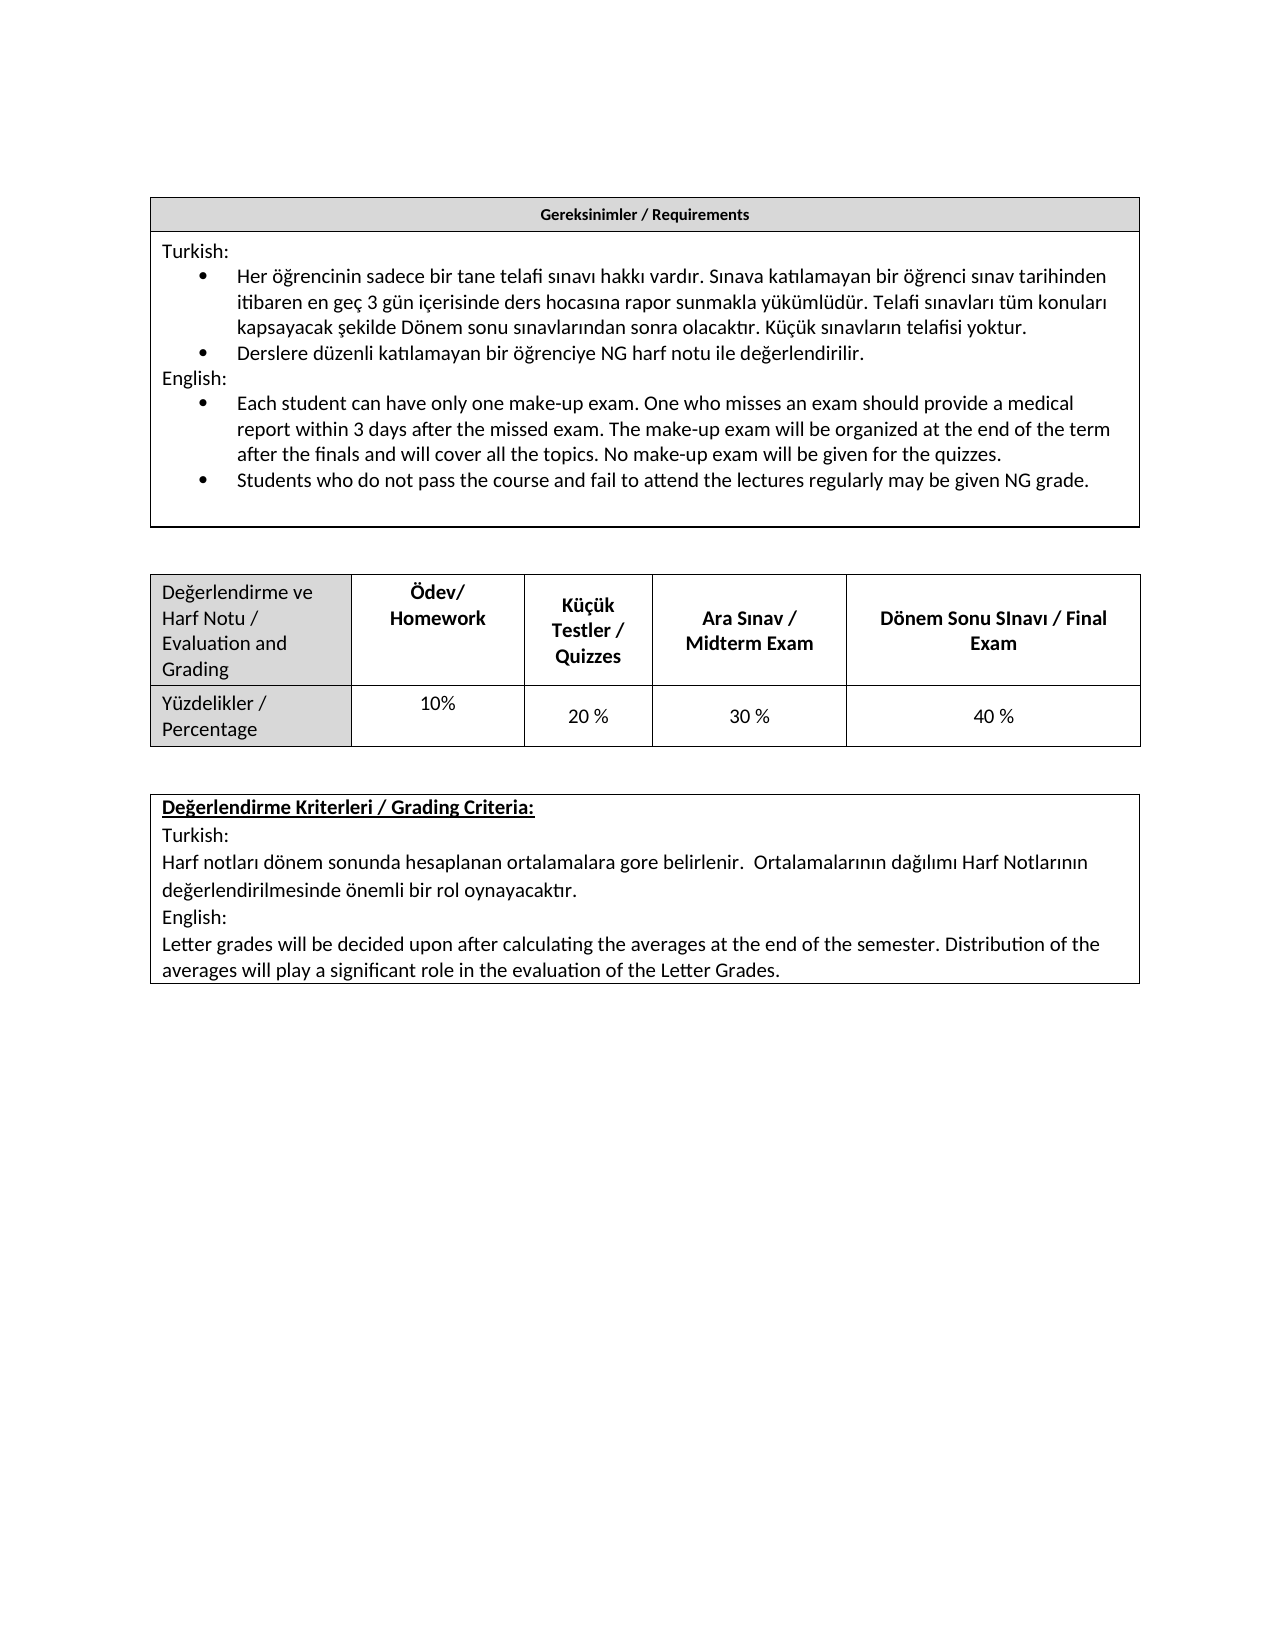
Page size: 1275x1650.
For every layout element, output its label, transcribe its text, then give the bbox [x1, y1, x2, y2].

table_header Ödev/Homework [352, 575, 524, 685]
table_header Ara Sınav / Midterm Exam [653, 575, 846, 685]
table_header Değerlendirme Kriterleri / Grading Criteria: Turkish: Harf notları dönem sonunda hesaplanan ortalamalara gore belirlenir. Ortalamalarının dağılımı Harf Notlarının değerlendirilmesinde önemli bir rol oynayacaktır. English: Letter grades will be decided upon after calculating the averages at the end of the semester. Distribution of the averages will play a significant role in the evaluation of the Letter Grades. [151, 795, 1139, 982]
table_cell Turkish: Her öğrencinin sadece bir tane telafi sınavı hakkı vardır. Sınava katılamayan bir öğrenci sınav tarihinden itibaren en geç 3 gün içerisinde ders hocasına rapor sunmakla yükümlüdür. Telafi sınavları tüm konuları kapsayacak şekilde Dönem sonu sınavlarından sonra olacaktır. Küçük sınavların telafisi yoktur. Derslere düzenli katılamayan bir öğrenciye NG harf notu ile değerlendirilir. English: Each student can have only one make-up exam. One who misses an exam should provide a medical report within 3 days after the missed exam. The make-up exam will be organized at the end of the term after the finals and will cover all the topics. No make-up exam will be given for the quizzes. Students who do not pass the course and fail to attend the lectures regularly may be given NG grade. [151, 232, 1139, 526]
table_header Değerlendirme ve Harf Notu / Evaluation and Grading [151, 575, 351, 685]
table_cell 40 % [847, 686, 1140, 746]
table_cell Yüzdelikler / Percentage [151, 686, 351, 746]
table_header Dönem Sonu SInavı / Final Exam [847, 575, 1140, 685]
table_cell 20 % [525, 686, 652, 746]
table_header Gereksinimler / Requirements [151, 198, 1139, 231]
table_cell 30 % [653, 686, 846, 746]
table_cell 10% [352, 686, 524, 746]
table_header Küçük Testler / Quizzes [525, 575, 652, 685]
